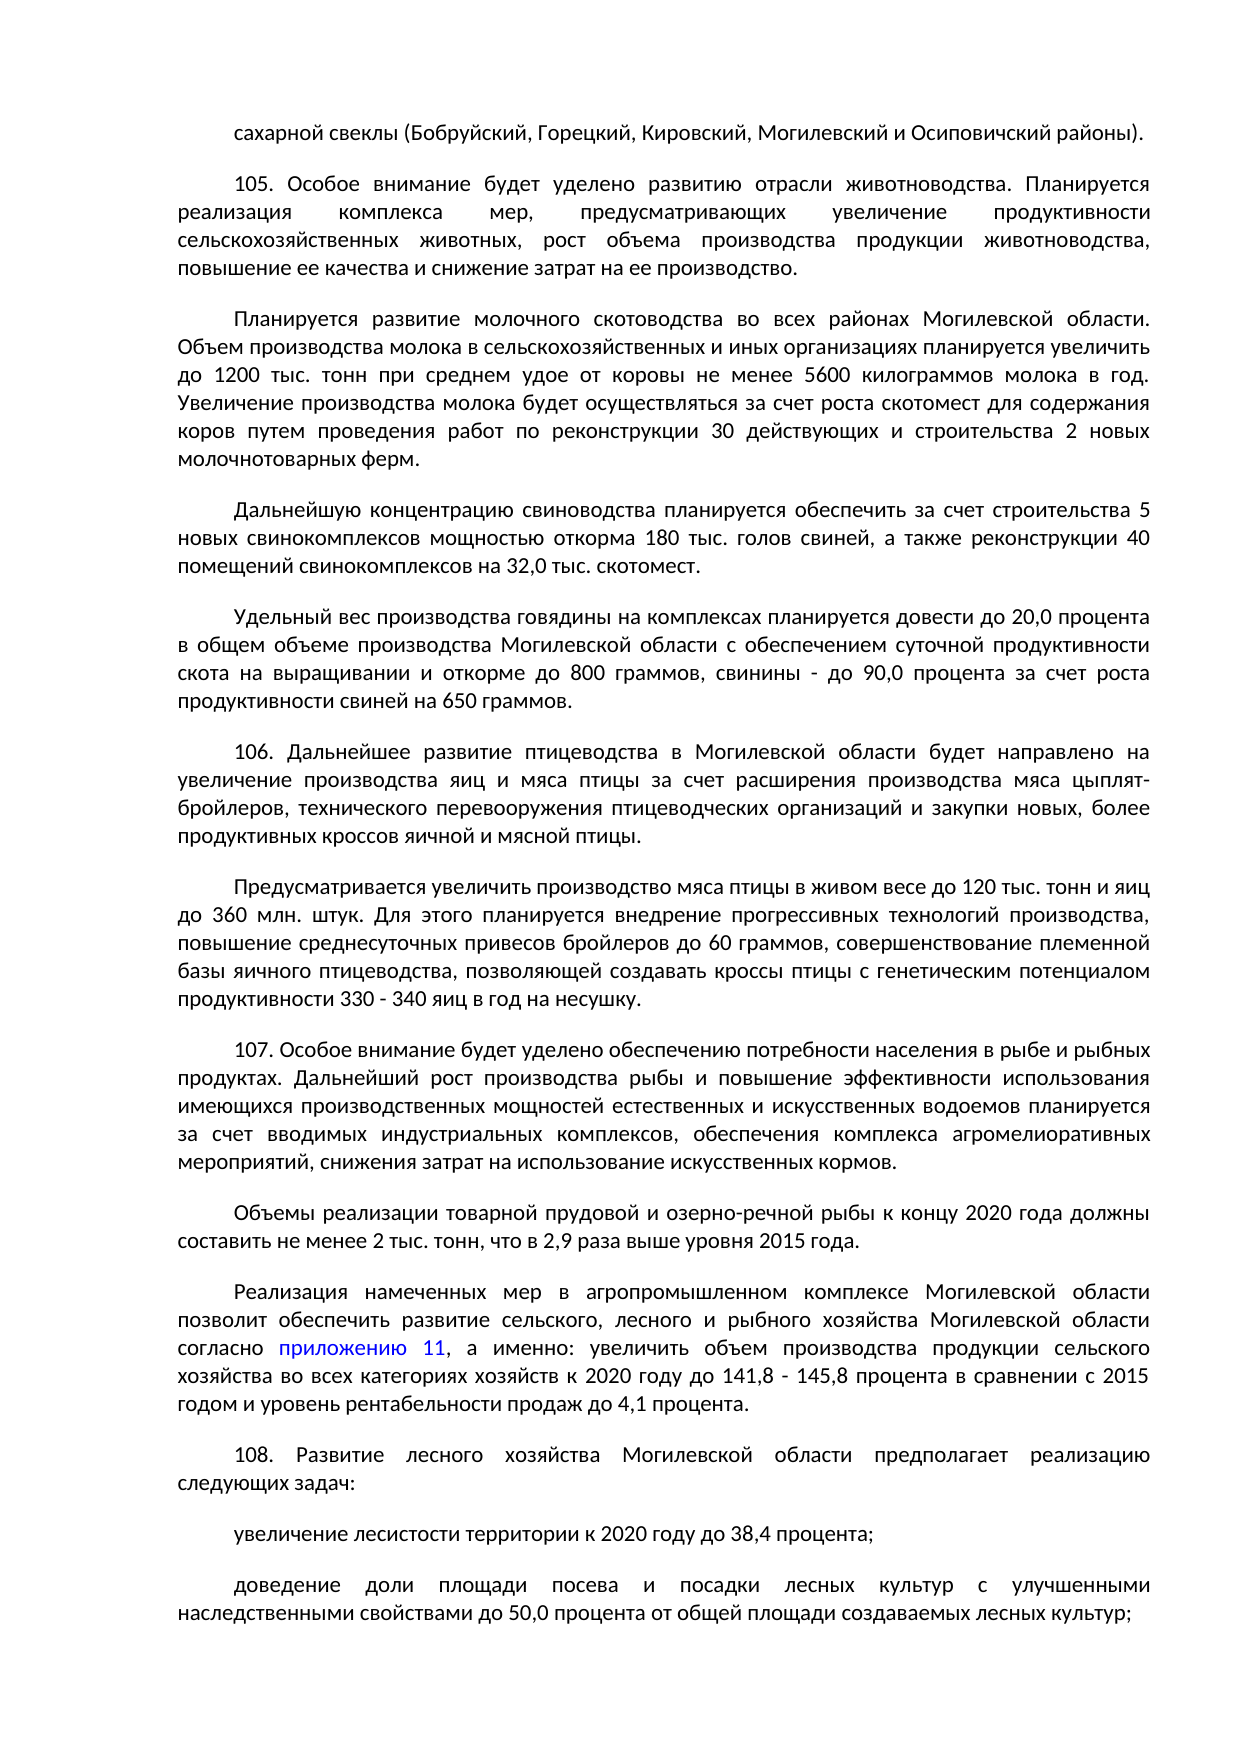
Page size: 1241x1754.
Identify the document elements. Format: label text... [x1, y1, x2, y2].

text сахарной свеклы (Бобруйский, Горецкий, Кировский, Могилевский и Осиповичский районы). [177, 118, 1152, 146]
text 106. Дальнейшее развитие птицеводства в Могилевской области будет направлено на увеличение производства яиц и мяса птицы за счет расширения производства мяса цыплят-бройлеров, технического перевооружения птицеводческих организаций и закупки новых, более продуктивных кроссов яичной и мясной птицы. [177, 737, 1152, 849]
text увеличение лесистости территории к 2020 году до 38,4 процента; [177, 1519, 1152, 1547]
text 108. Развитие лесного хозяйства Могилевской области предполагает реализацию следующих задач: [177, 1440, 1152, 1496]
text доведение доли площади посева и посадки лесных культур с улучшенными наследственными свойствами до 50,0 процента от общей площади создаваемых лесных культур; [177, 1570, 1152, 1626]
text Удельный вес производства говядины на комплексах планируется довести до 20,0 процента в общем объеме производства Могилевской области с обеспечением суточной продуктивности скота на выращивании и откорме до 800 граммов, свинины - до 90,0 процента за счет роста продуктивности свиней на 650 граммов. [177, 602, 1152, 714]
text Предусматривается увеличить производство мяса птицы в живом весе до 120 тыс. тонн и яиц до 360 млн. штук. Для этого планируется внедрение прогрессивных технологий производства, повышение среднесуточных привесов бройлеров до 60 граммов, совершенствование племенной базы яичного птицеводства, позволяющей создавать кроссы птицы с генетическим потенциалом продуктивности 330 - 340 яиц в год на несушку. [177, 872, 1152, 1012]
text Планируется развитие молочного скотоводства во всех районах Могилевской области. Объем производства молока в сельскохозяйственных и иных организациях планируется увеличить до 1200 тыс. тонн при среднем удое от коровы не менее 5600 килограммов молока в год. Увеличение производства молока будет осуществляться за счет роста скотомест для содержания коров путем проведения работ по реконструкции 30 действующих и строительства 2 новых молочнотоварных ферм. [177, 304, 1152, 472]
text 105. Особое внимание будет уделено развитию отрасли животноводства. Планируется реализация комплекса мер, предусматривающих увеличение продуктивности сельскохозяйственных животных, рост объема производства продукции животноводства, повышение ее качества и снижение затрат на ее производство. [177, 169, 1152, 281]
text Реализация намеченных мер в агропромышленном комплексе Могилевской области позволит обеспечить развитие сельского, лесного и рыбного хозяйства Могилевской области согласно приложению 11, а именно: увеличить объем производства продукции сельского хозяйства во всех категориях хозяйств к 2020 году до 141,8 - 145,8 процента в сравнении с 2015 годом и уровень рентабельности продаж до 4,1 процента. [177, 1277, 1152, 1417]
text Объемы реализации товарной прудовой и озерно-речной рыбы к концу 2020 года должны составить не менее 2 тыс. тонн, что в 2,9 раза выше уровня 2015 года. [177, 1198, 1152, 1254]
text 107. Особое внимание будет уделено обеспечению потребности населения в рыбе и рыбных продуктах. Дальнейший рост производства рыбы и повышение эффективности использования имеющихся производственных мощностей естественных и искусственных водоемов планируется за счет вводимых индустриальных комплексов, обеспечения комплекса агромелиоративных мероприятий, снижения затрат на использование искусственных кормов. [177, 1035, 1152, 1175]
text Дальнейшую концентрацию свиноводства планируется обеспечить за счет строительства 5 новых свинокомплексов мощностью откорма 180 тыс. голов свиней, а также реконструкции 40 помещений свинокомплексов на 32,0 тыс. скотомест. [177, 495, 1152, 579]
